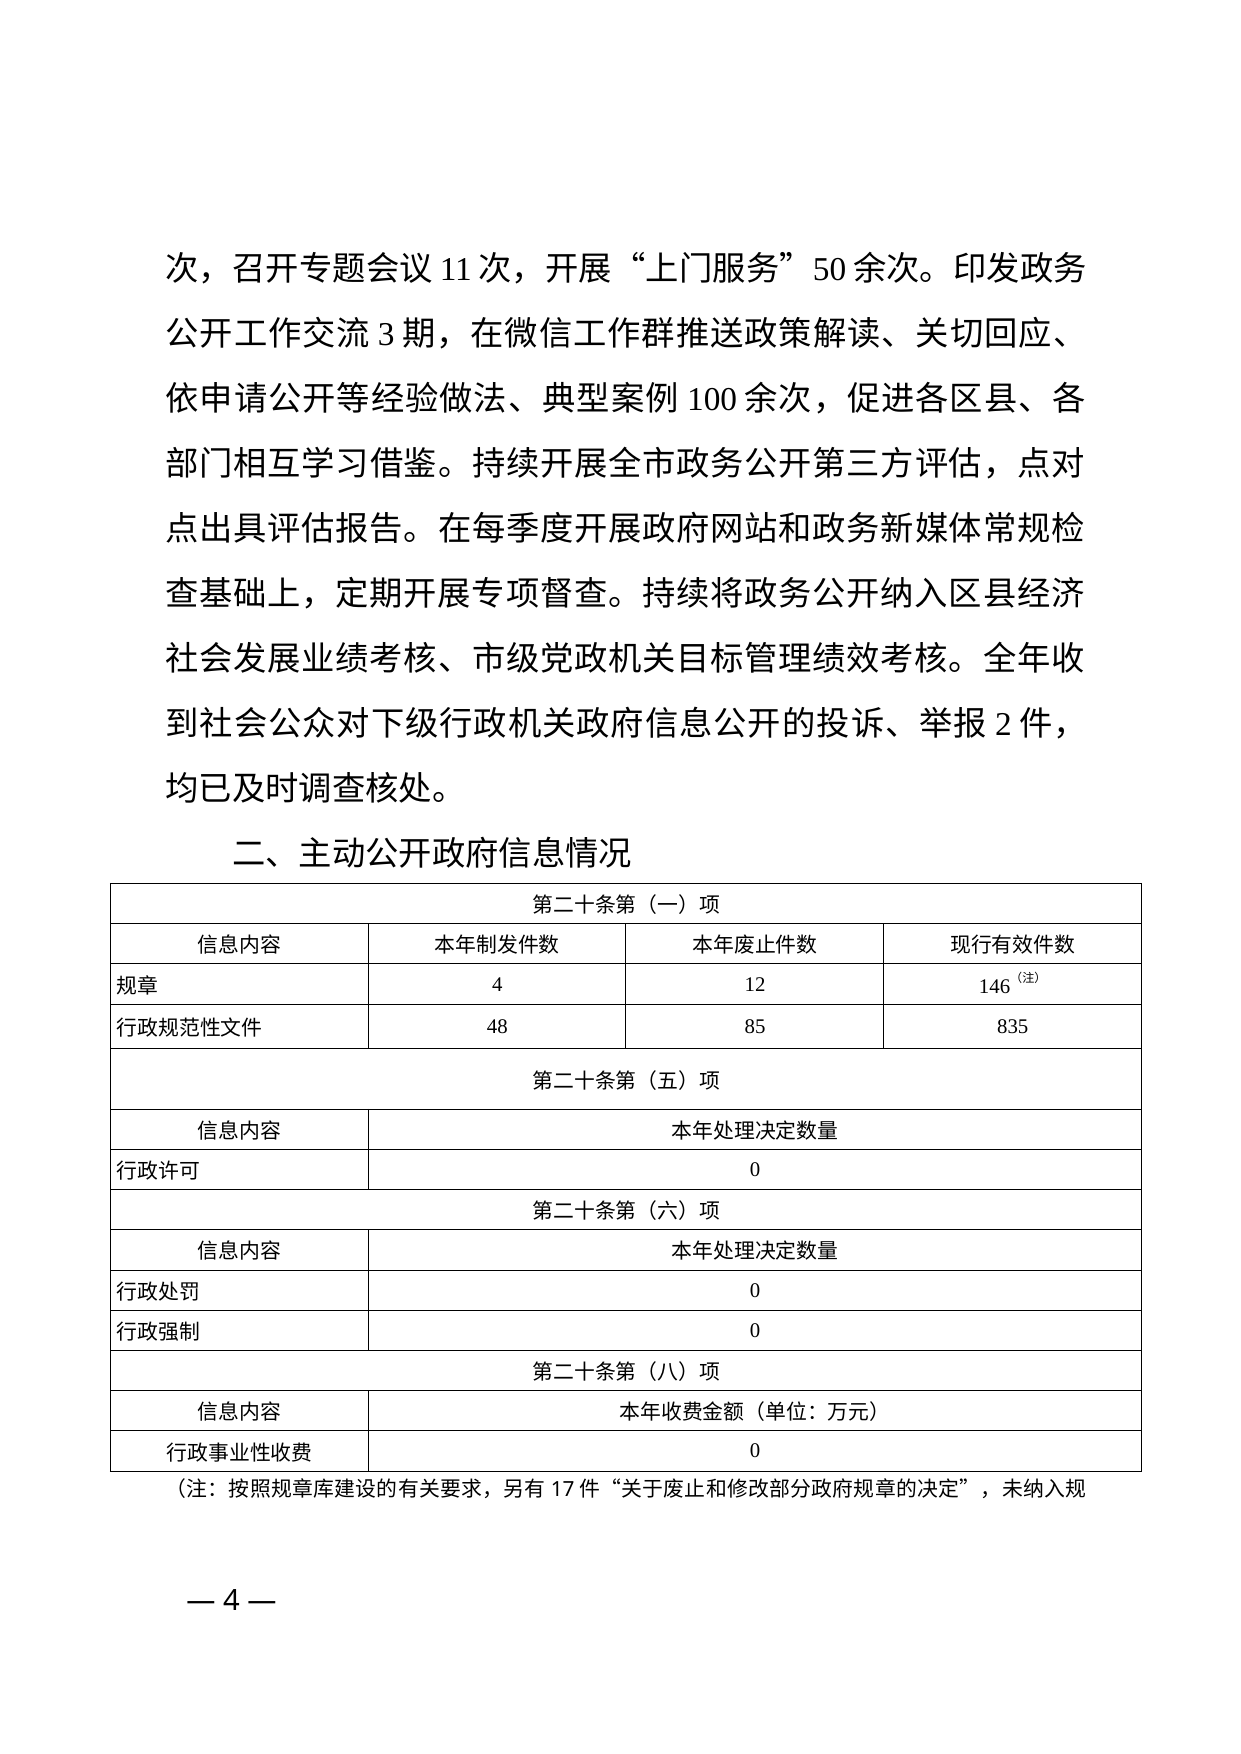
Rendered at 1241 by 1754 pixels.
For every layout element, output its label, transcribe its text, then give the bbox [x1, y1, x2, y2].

table_cell 12 [626, 964, 883, 1003]
table_cell 第二十条第（八）项 [111, 1351, 1141, 1390]
text 二、主动公开政府信息情况 [165, 818, 1087, 883]
table_cell 本年制发件数 [369, 924, 625, 963]
table_cell 行政强制 [111, 1311, 368, 1350]
table_cell 0 [369, 1271, 1141, 1310]
table_cell 信息内容 [111, 924, 368, 963]
table_cell 本年处理决定数量 [369, 1230, 1141, 1269]
table_cell 行政许可 [111, 1150, 368, 1189]
table_cell 信息内容 [111, 1110, 368, 1149]
table_cell 第二十条第（六）项 [111, 1190, 1141, 1229]
table_cell 0 [369, 1311, 1141, 1350]
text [165, 1472, 1087, 1504]
table_cell 行政处罚 [111, 1271, 368, 1310]
table_cell 信息内容 [111, 1230, 368, 1269]
table_cell 本年处理决定数量 [369, 1110, 1141, 1149]
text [165, 233, 1087, 818]
table_cell 行政规范性文件 [111, 1005, 368, 1048]
table_cell 0 [369, 1150, 1141, 1189]
table_cell 835 [884, 1005, 1141, 1048]
table_cell 85 [626, 1005, 883, 1048]
table_cell 146（注） [884, 964, 1141, 1003]
table_header 第二十条第（一）项 [111, 884, 1141, 923]
table_cell 48 [369, 1005, 625, 1048]
table_cell 规章 [111, 964, 368, 1003]
table_cell 现行有效件数 [884, 924, 1141, 963]
table_cell 信息内容 [111, 1391, 368, 1430]
table_cell 本年收费金额（单位：万元） [369, 1391, 1141, 1430]
table_cell 4 [369, 964, 625, 1003]
table_cell 0 [369, 1431, 1141, 1471]
table_cell 本年废止件数 [626, 924, 883, 963]
table_cell 行政事业性收费 [111, 1431, 368, 1471]
table_cell 第二十条第（五）项 [111, 1049, 1141, 1109]
